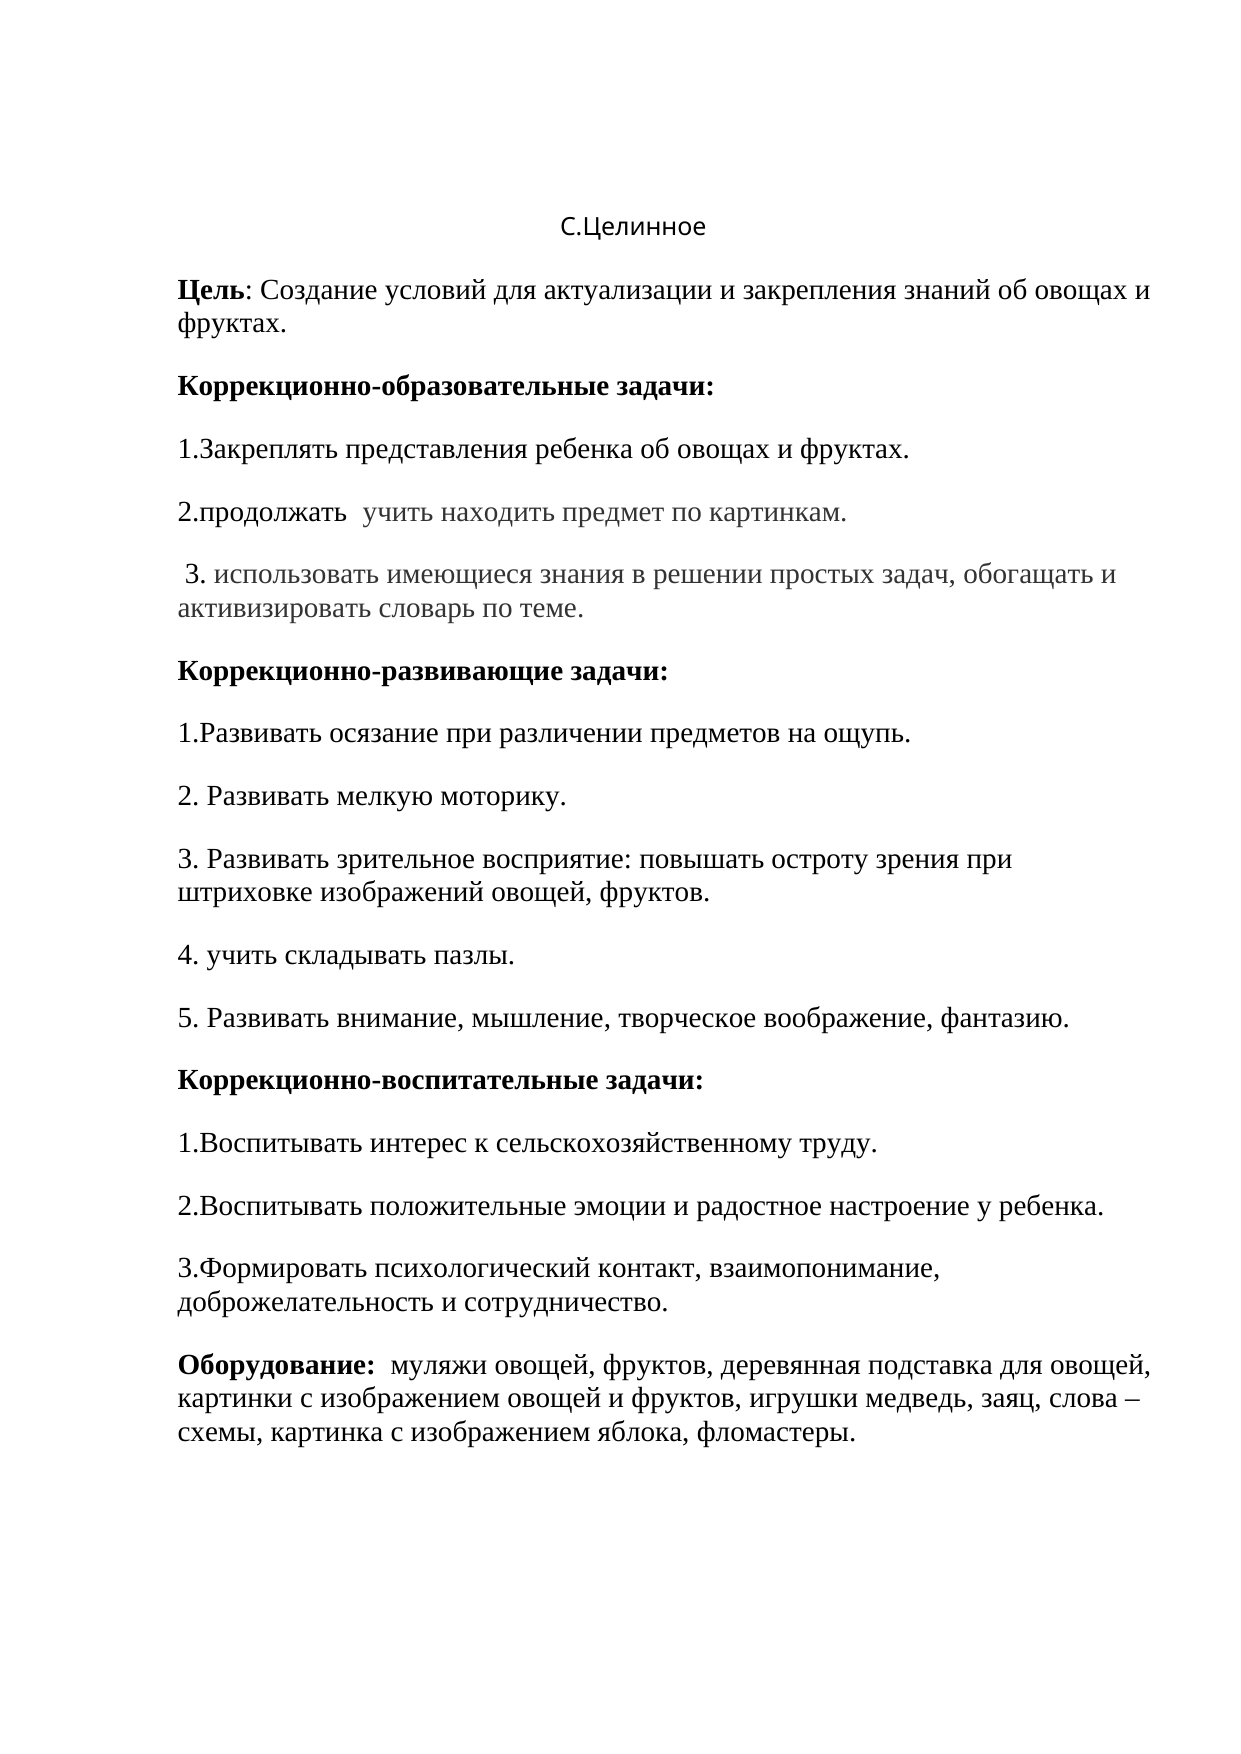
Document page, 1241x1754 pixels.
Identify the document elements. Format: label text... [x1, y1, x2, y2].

text Коррекционно-воспитательные задачи: [177, 1062, 1152, 1096]
text Цель: Создание условий для актуализации и закрепления знаний об овощах и фруктах. [177, 272, 1152, 339]
text 3.Формировать психологический контакт, взаимопонимание, доброжелательность и сотрудничество. [177, 1251, 1152, 1318]
text С.Целинное [177, 209, 1152, 243]
text 1.Развивать осязание при различении предметов на ощупь. [177, 715, 1152, 749]
text 4. учить складывать пазлы. [177, 937, 1152, 971]
text 2. Развивать мелкую моторику. [177, 778, 1152, 812]
text 5. Развивать внимание, мышление, творческое воображение, фантазию. [177, 1000, 1152, 1033]
text 1.Закреплять представления ребенка об овощах и фруктах. [177, 431, 1152, 464]
text Коррекционно-развивающие задачи: [177, 653, 1152, 686]
text 1.Воспитывать интерес к сельскохозяйственному труду. [177, 1125, 1152, 1159]
text 2.Воспитывать положительные эмоции и радостное настроение у ребенка. [177, 1188, 1152, 1221]
text 3. Развивать зрительное восприятие: повышать остроту зрения при штриховке изображений овощей, фруктов. [177, 841, 1152, 908]
text 3. использовать имеющиеся знания в решении простых задач, обогащать и активизировать словарь по теме. [177, 556, 1152, 623]
text Коррекционно-образовательные задачи: [177, 368, 1152, 402]
text Оборудование: муляжи овощей, фруктов, деревянная подставка для овощей, картинки с изображением овощей и фруктов, игрушки медведь, заяц, слова –схемы, картинка с изображением яблока, фломастеры. [177, 1347, 1152, 1447]
text 2.продолжать учить находить предмет по картинкам. [177, 494, 1152, 527]
